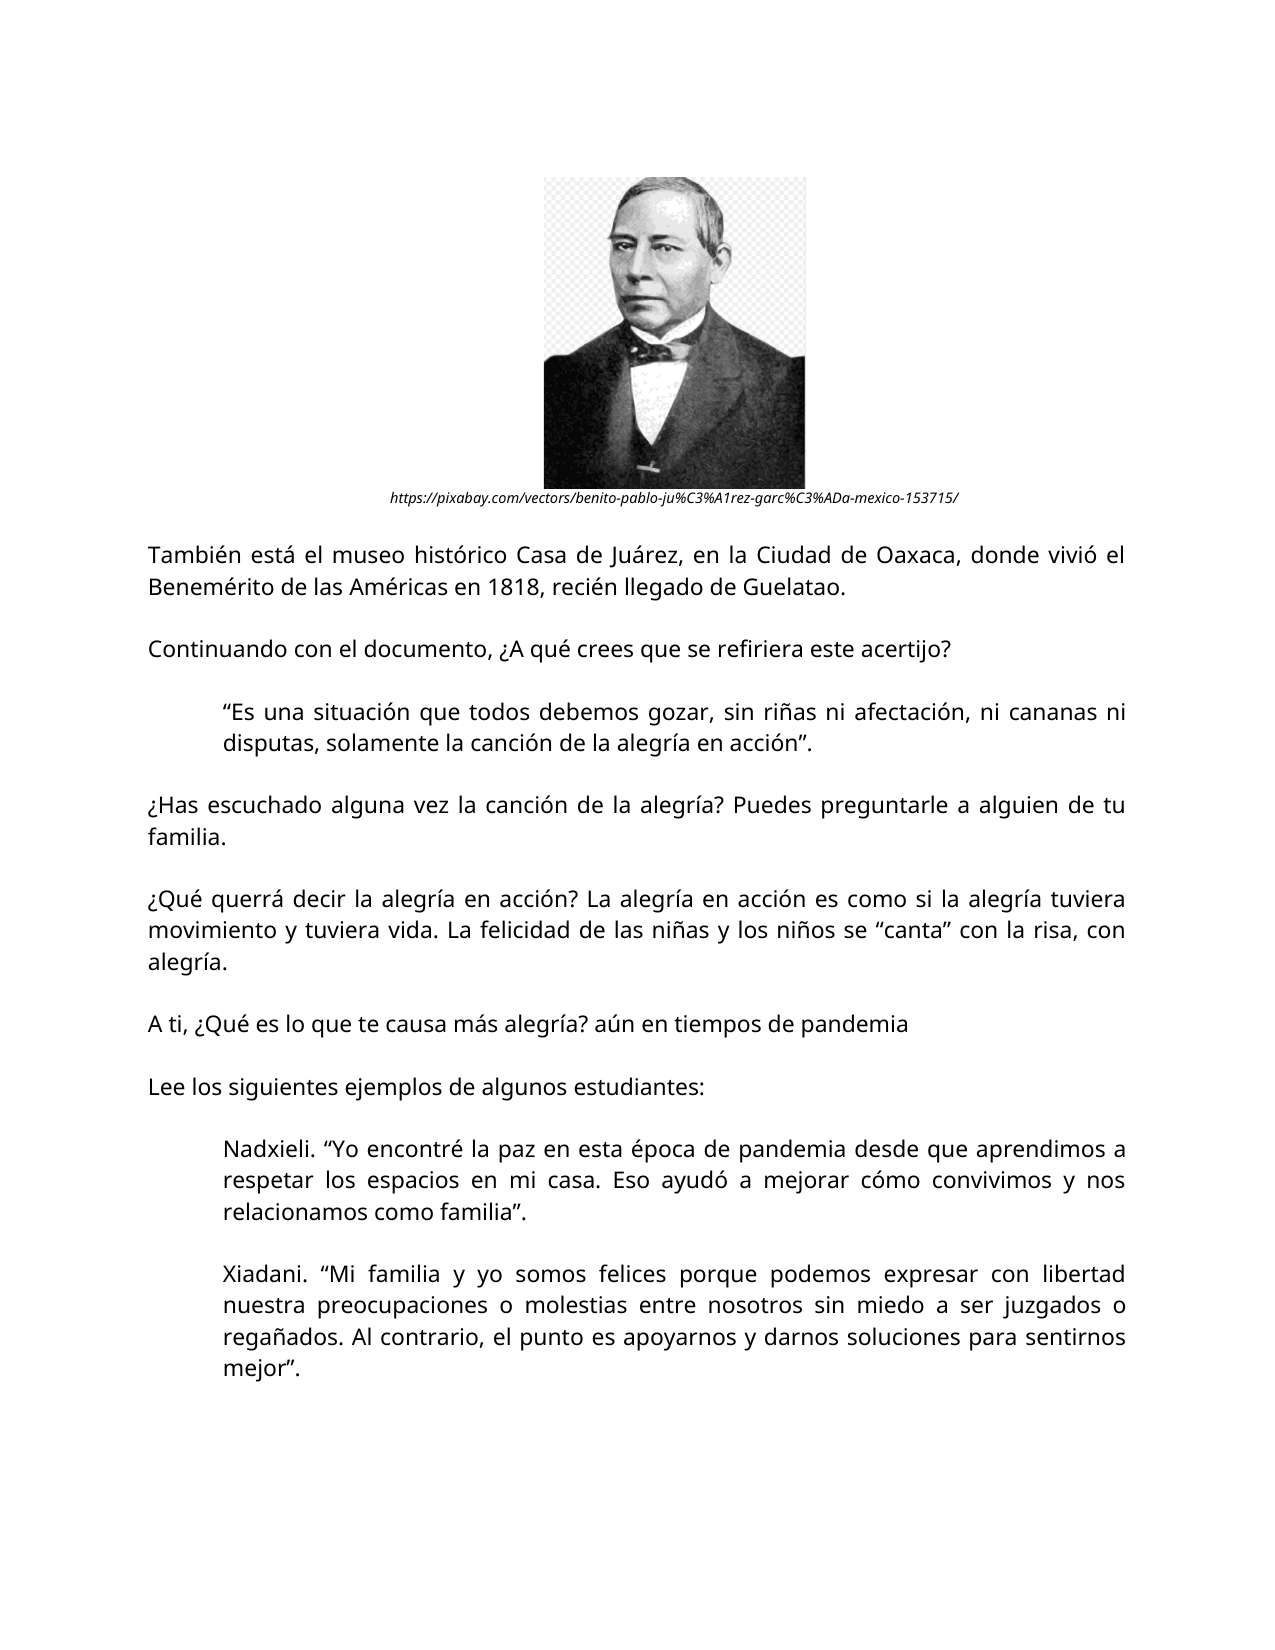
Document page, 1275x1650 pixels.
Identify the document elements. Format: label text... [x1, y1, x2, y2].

list https://pixabay.com/vectors/benito-pablo-ju%C3%A1rez-garc%C3%ADa-mexico-153715/ [223, 488, 1127, 508]
text Lee los siguientes ejemplos de algunos estudiantes: [148, 1071, 1127, 1102]
list “Es una situación que todos debemos gozar, sin riñas ni afectación, ni cananas ni disputas, solamente la canción de la alegría en acción”. [223, 696, 1127, 758]
text También está el museo histórico Casa de Juárez, en la Ciudad de Oaxaca, donde vivió el Benemérito de las Américas en 1818, recién llegado de Guelatao. [148, 539, 1127, 602]
text ¿Has escuchado alguna vez la canción de la alegría? Puedes preguntarle a alguien de tu familia. [148, 789, 1127, 852]
list Xiadani. “Mi familia y yo somos felices porque podemos expresar con libertad nuestra preocupaciones o molestias entre nosotros sin miedo a ser juzgados o regañados. Al contrario, el punto es apoyarnos y darnos soluciones para sentirnos mejor”. [223, 1258, 1127, 1383]
list Nadxieli. “Yo encontré la paz en esta época de pandemia desde que aprendimos a respetar los espacios en mi casa. Eso ayudó a mejorar cómo convivimos y nos relacionamos como familia”. [223, 1133, 1127, 1227]
picture [543, 177, 807, 489]
text Continuando con el documento, ¿A qué crees que se refiriera este acertijo? [148, 633, 1127, 664]
text ¿Qué querrá decir la alegría en acción? La alegría en acción es como si la alegría tuviera movimiento y tuviera vida. La felicidad de las niñas y los niños se “canta” con la risa, con alegría. [148, 883, 1127, 977]
text A ti, ¿Qué es lo que te causa más alegría? aún en tiempos de pandemia [148, 1008, 1127, 1039]
